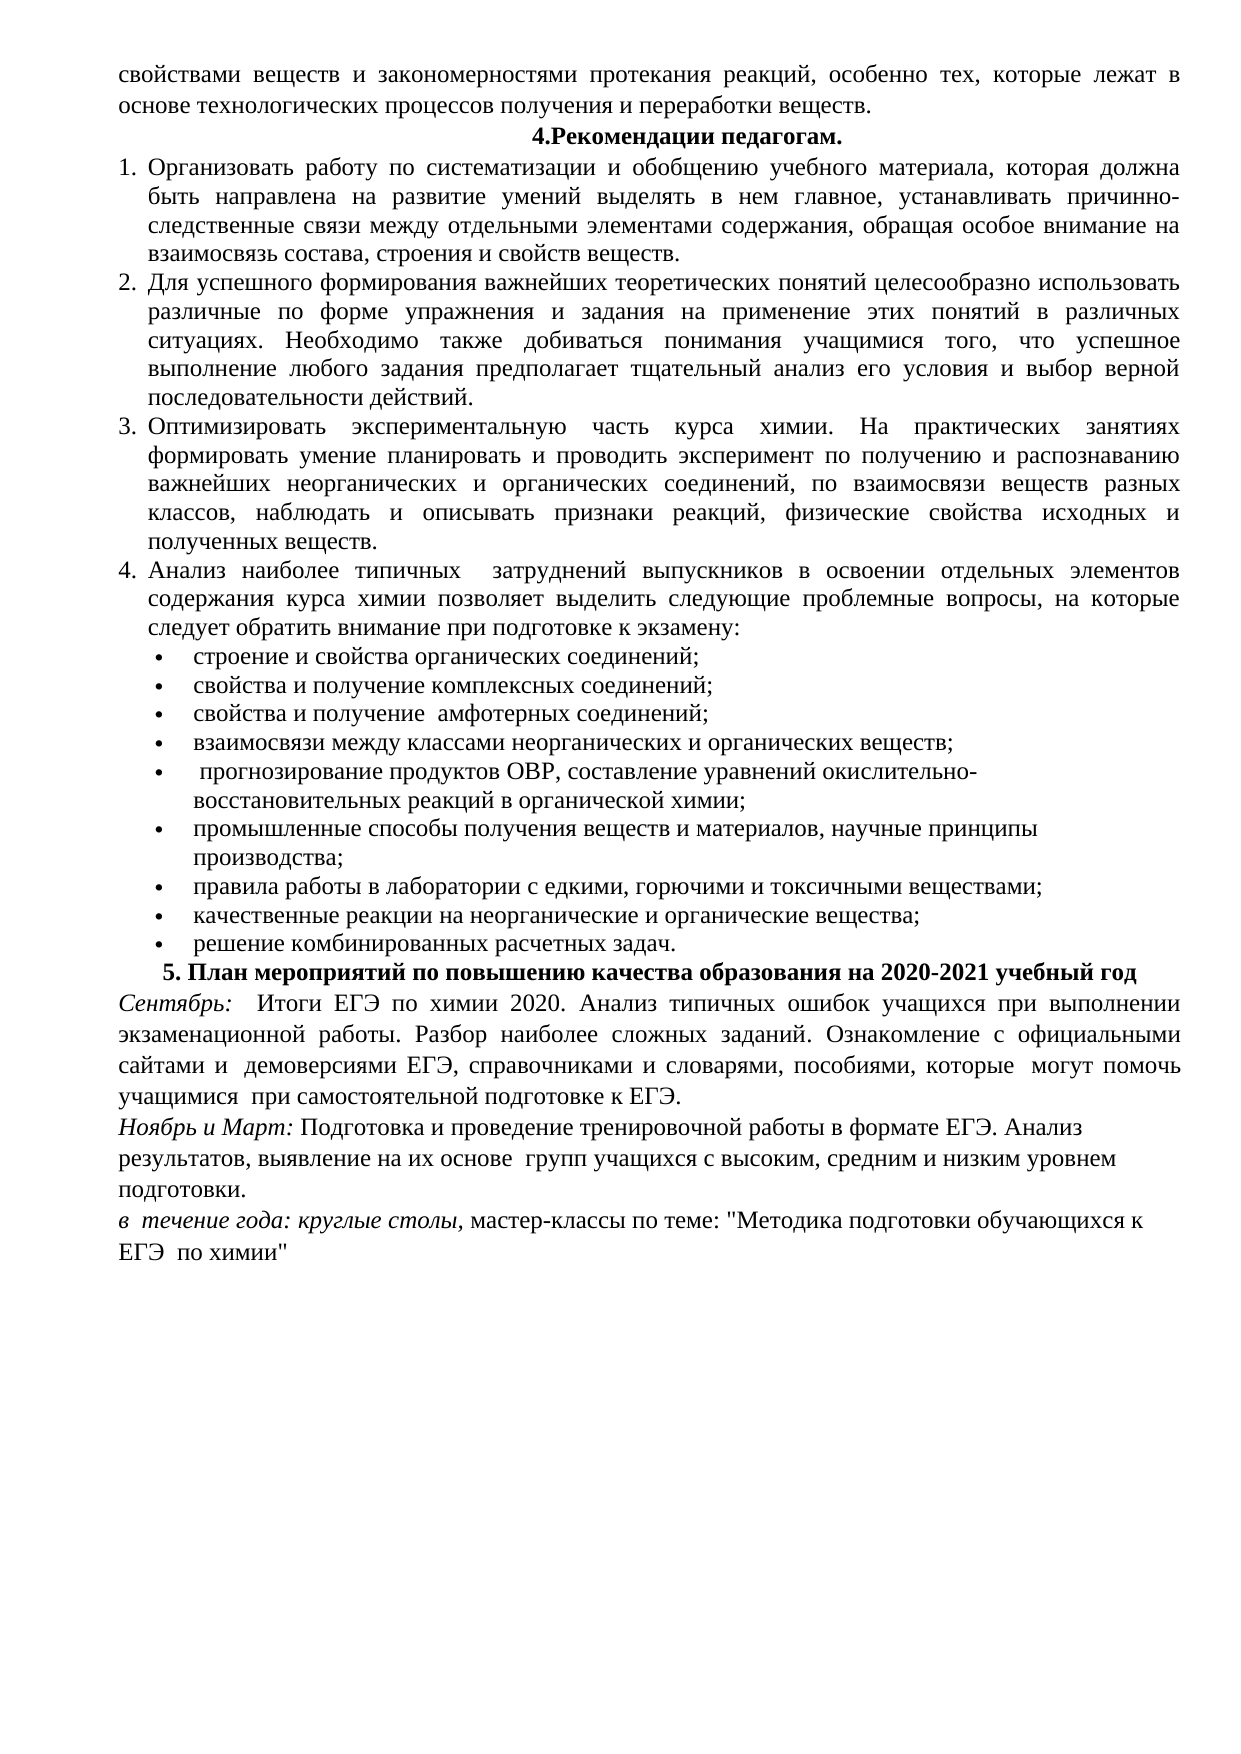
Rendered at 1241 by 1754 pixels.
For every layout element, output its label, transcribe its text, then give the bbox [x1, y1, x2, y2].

list Оптимизировать экспериментальную часть курса химии. На практических занятиях формировать умение планировать и проводить эксперимент по получению и распознаванию важнейших неорганических и органических соединений, по взаимосвязи веществ разных классов, наблюдать и описывать признаки реакций, физические свойства исходных и полученных веществ. [118, 411, 1181, 555]
text Сентябрь: Итоги ЕГЭ по химии 2020. Анализ типичных ошибок учащихся при выполнении экзаменационной работы. Разбор наиболее сложных заданий. Ознакомление с официальными сайтами и демоверсиями ЕГЭ, справочниками и словарями, пособиями, которые могут помочь учащимися при самостоятельной подготовке к ЕГЭ. [118, 988, 1181, 1110]
list взаимосвязи между классами неорганических и органических веществ; [156, 727, 1181, 756]
list 4.Рекомендации педагогам. [193, 121, 1181, 150]
list прогнозирование продуктов ОВР, составление уравнений окислительно-восстановительных реакций в органической химии; [156, 756, 1181, 813]
list качественные реакции на неорганические и органические вещества; [156, 900, 1181, 928]
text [118, 59, 1181, 119]
list свойства и получение амфотерных соединений; [156, 698, 1181, 727]
list промышленные способы получения веществ и материалов, научные принципы производства; [156, 813, 1181, 871]
list Анализ наиболее типичных затруднений выпускников в освоении отдельных элементов содержания курса химии позволяет выделить следующие проблемные вопросы, на которые следует обратить внимание при подготовке к экзамену: [118, 555, 1181, 641]
list решение комбинированных расчетных задач. [156, 928, 1181, 957]
list правила работы в лаборатории с едкими, горючими и токсичными веществами; [156, 871, 1181, 900]
text в течение года: круглые столы, мастер-классы по теме: "Методика подготовки обучающихся к ЕГЭ по химии" [118, 1206, 1181, 1265]
list Для успешного формирования важнейших теоретических понятий целесообразно использовать различные по форме упражнения и задания на применение этих понятий в различных ситуациях. Необходимо также добиваться понимания учащимися того, что успешное выполнение любого задания предполагает тщательный анализ его условия и выбор верной последовательности действий. [118, 267, 1181, 411]
list строение и свойства органических соединений; [156, 641, 1181, 670]
list свойства и получение комплексных соединений; [156, 670, 1181, 698]
text 5. План мероприятий по повышению качества образования на 2020-2021 учебный год [118, 957, 1181, 986]
text Ноябрь и Март: Подготовка и проведение тренировочной работы в формате ЕГЭ. Анализ результатов, выявление на их основе групп учащихся с высоким, средним и низким уровнем подготовки. [118, 1112, 1181, 1203]
list Организовать работу по систематизации и обобщению учебного материала, которая должна быть направлена на развитие умений выделять в нем главное, устанавливать причинно-следственные связи между отдельными элементами содержания, обращая особое внимание на взаимосвязь состава, строения и свойств веществ. [118, 152, 1181, 267]
